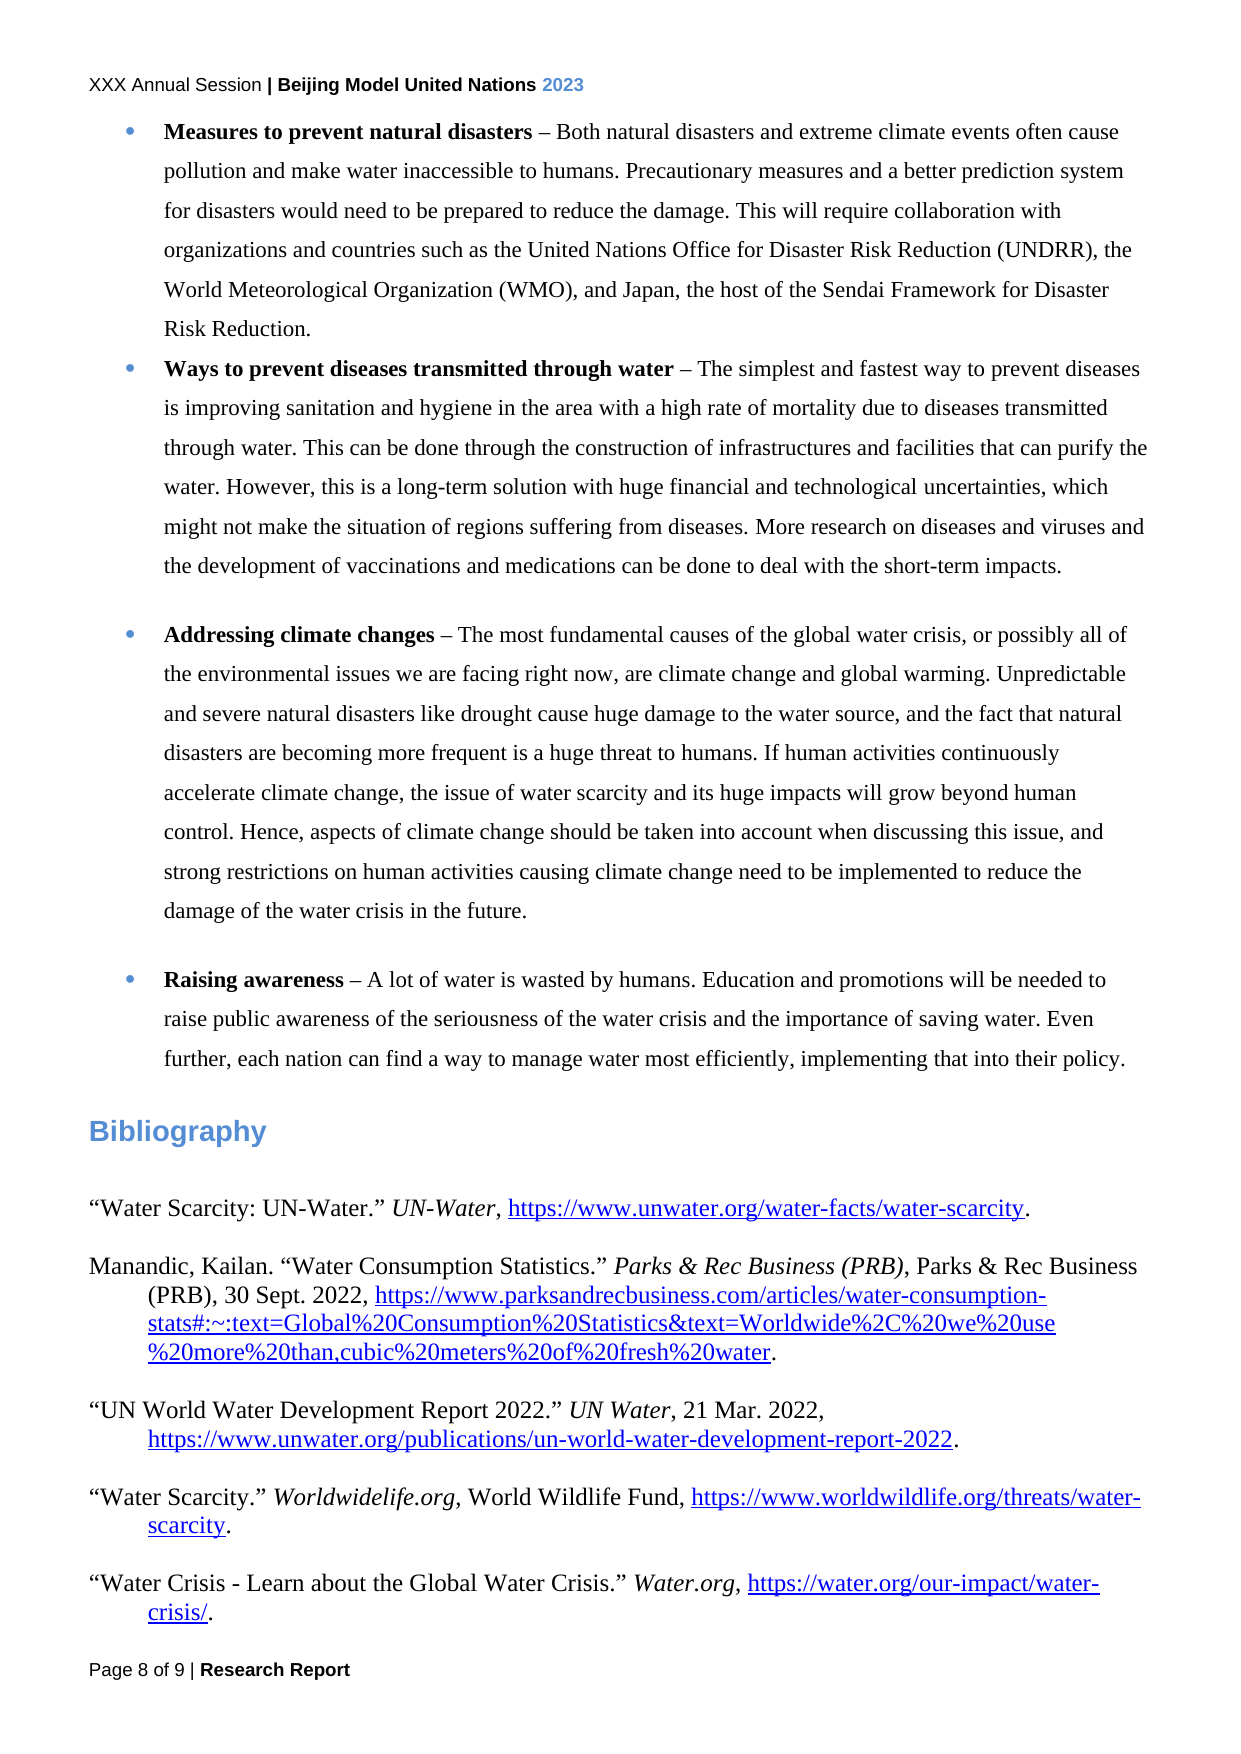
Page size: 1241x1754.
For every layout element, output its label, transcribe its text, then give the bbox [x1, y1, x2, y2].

list Raising awareness – A lot of water is wasted by humans. Education and promotions will be needed to raise public awareness of the seriousness of the water crisis and the importance of saving water. Even further, each nation can find a way to manage water most efficiently, implementing that into their policy. [126, 966, 1152, 1071]
text “UN World Water Development Report 2022.” UN Water, 21 Mar. 2022, https://www.unwater.org/publications/un-world-water-development-report-2022. [89, 1395, 1152, 1453]
text “Water Scarcity.” Worldwidelife.org, World Wildlife Fund, https://www.worldwildlife.org/threats/water-scarcity. [89, 1482, 1152, 1539]
title Bibliography [89, 1114, 1152, 1147]
text “Water Scarcity: UN-Water.” UN-Water, https://www.unwater.org/water-facts/water-scarcity. [89, 1193, 1152, 1222]
text “Water Crisis - Learn about the Global Water Crisis.” Water.org, https://water.org/our-impact/water-crisis/. [89, 1568, 1152, 1626]
list Ways to prevent diseases transmitted through water – The simplest and fastest way to prevent diseases is improving sanitation and hygiene in the area with a high rate of mortality due to diseases transmitted through water. This can be done through the construction of infrastructures and facilities that can purify the water. However, this is a long-term solution with huge financial and technological uncertainties, which might not make the situation of regions suffering from diseases. More research on diseases and viruses and the development of vaccinations and medications can be done to deal with the short-term impacts. [126, 355, 1152, 579]
list Addressing climate changes – The most fundamental causes of the global water crisis, or possibly all of the environmental issues we are facing right now, are climate change and global warming. Unpredictable and severe natural disasters like drought cause huge damage to the water source, and the fact that natural disasters are becoming more frequent is a huge threat to humans. If human activities continuously accelerate climate change, the issue of water scarcity and its huge impacts will grow beyond human control. Hence, aspects of climate change should be taken into account when discussing this issue, and strong restrictions on human activities causing climate change need to be implemented to reduce the damage of the water crisis in the future. [126, 621, 1152, 924]
text Manandic, Kailan. “Water Consumption Statistics.” Parks & Rec Business (PRB), Parks & Rec Business (PRB), 30 Sept. 2022, https://www.parksandrecbusiness.com/articles/water-consumption-stats#:~:text=Global%20Consumption%20Statistics&text=Worldwide%2C%20we%20use%20more%20than,cubic%20meters%20of%20fresh%20water. [89, 1251, 1152, 1366]
list Measures to prevent natural disasters – Both natural disasters and extreme climate events often cause pollution and make water inaccessible to humans. Precautionary measures and a better prediction system for disasters would need to be prepared to reduce the damage. This will require collaboration with organizations and countries such as the United Nations Office for Disaster Risk Reduction (UNDRR), the World Meteorological Organization (WMO), and Japan, the host of the Sendai Framework for Disaster Risk Reduction. [126, 118, 1152, 342]
